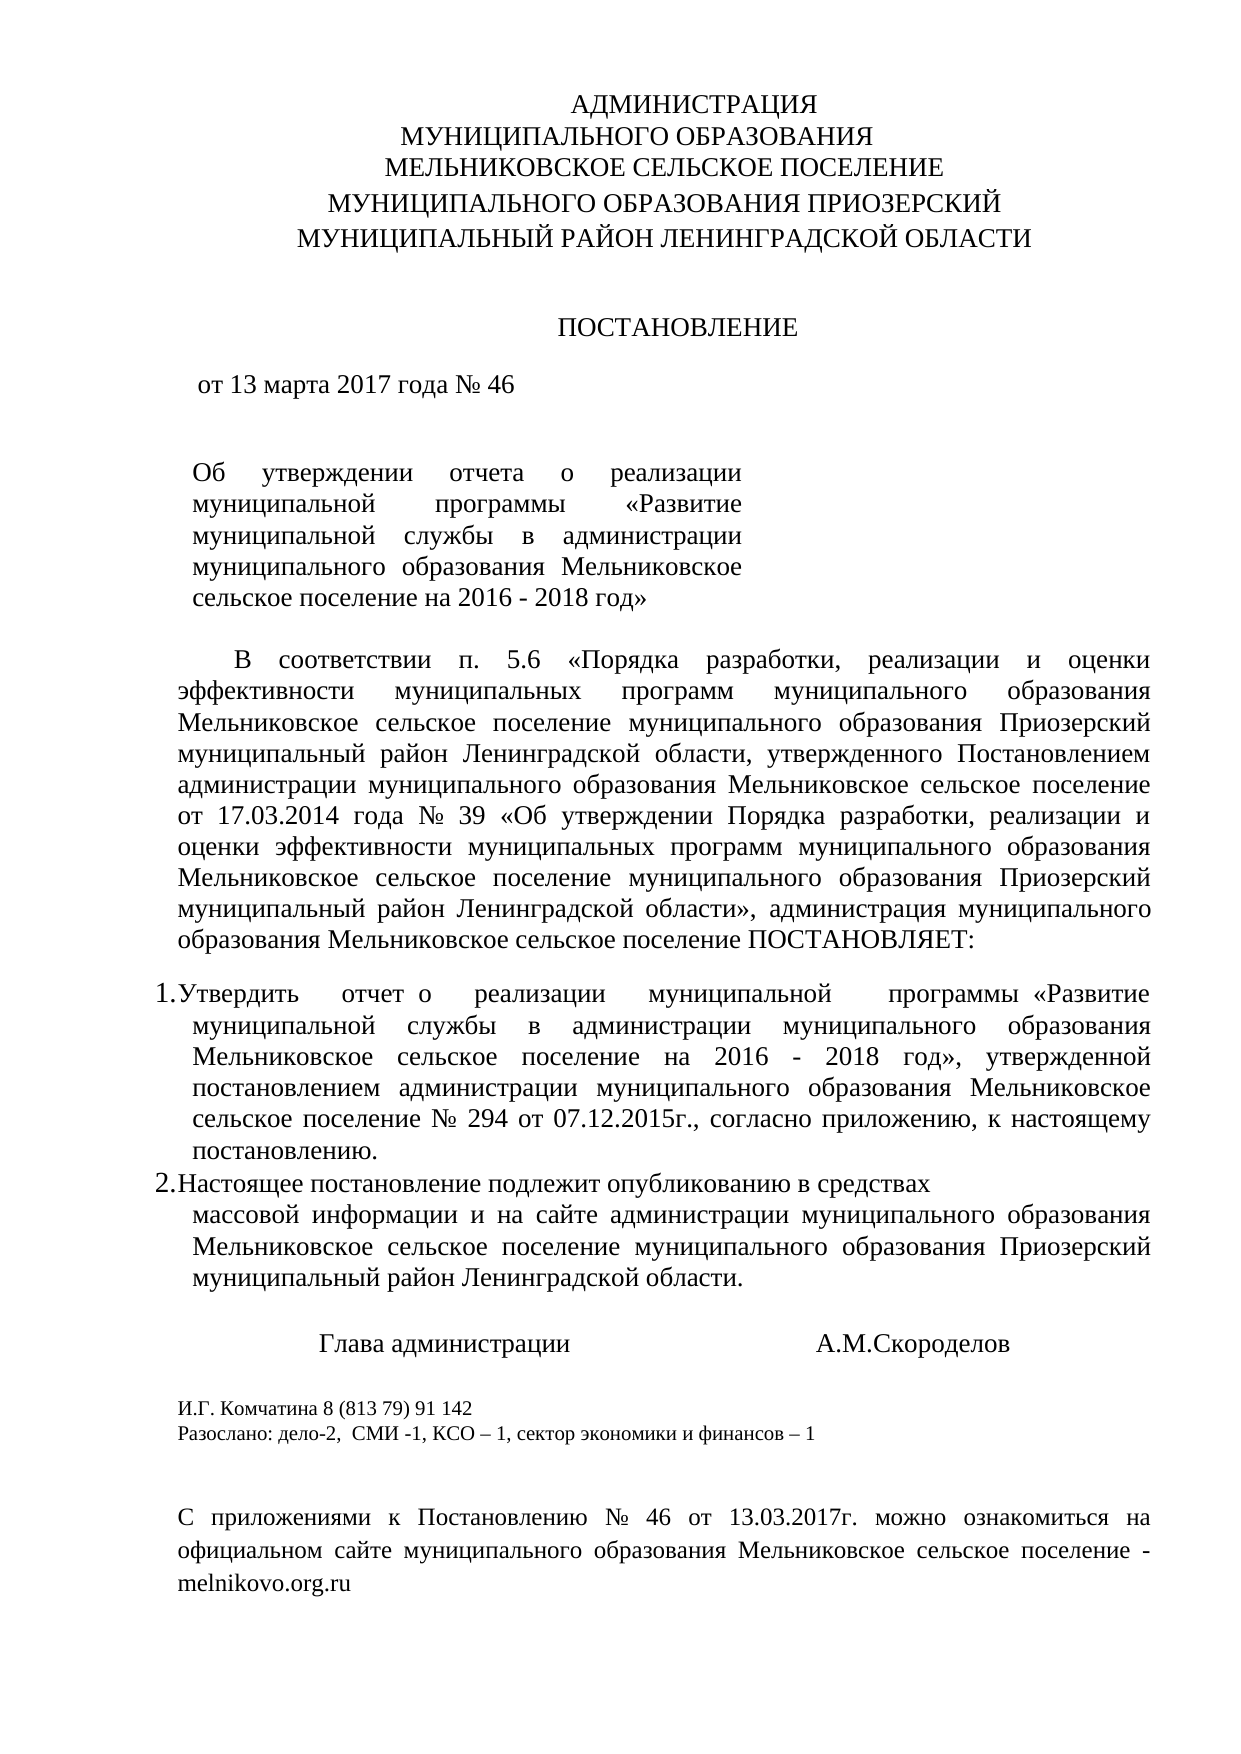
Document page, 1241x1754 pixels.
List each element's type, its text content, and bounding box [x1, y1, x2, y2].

text Разослано: дело-2, СМИ -1, КСО – 1, сектор экономики и финансов – 1 [177, 1420, 1152, 1444]
text С приложениями к Постановлению № 46 от 13.03.2017г. можно ознакомиться на официальном сайте муниципального образования Мельниковское сельское поселение - melnikovo.org.ru [177, 1502, 1152, 1597]
text массовой информации и на сайте администрации муниципального образования Мельниковское сельское поселение муниципального образования Приозерский муниципальный район Ленинградской области. [192, 1198, 1152, 1292]
text от 13 марта 2017 года № 46 [177, 368, 1152, 399]
text Глава администрации А.М.Скороделов [177, 1328, 1152, 1359]
list Утвердить отчет о реализации муниципальной программы «Развитие муниципальной службы в администрации муниципального образования Мельниковское сельское поселение на 2016 - 2018 год», утвержденной постановлением администрации муниципального образования Мельниковское сельское поселение № 294 от 07.12.2015г., согласно приложению, к настоящему постановлению. [154, 976, 1152, 1165]
text В соответствии п. 5.6 «Порядка разработки, реализации и оценки эффективности муниципальных программ муниципального образования Мельниковское сельское поселение муниципального образования Приозерский муниципальный район Ленинградской области, утвержденного Постановлением администрации муниципального образования Мельниковское сельское поселение от 17.03.2014 года № 39 «Об утверждении Порядка разработки, реализации и оценки эффективности муниципальных программ муниципального образования Мельниковское сельское поселение муниципального образования Приозерский муниципальный район Ленинградской области», администрация муниципального образования Мельниковское сельское поселение ПОСТАНОВЛЯЕТ: [177, 643, 1152, 955]
text МУНИЦИПАЛЬНОГО ОБРАЗОВАНИЯ ПРИОЗЕРСКИЙ [177, 187, 1152, 218]
text ПОСТАНОВЛЕНИЕ [177, 311, 1152, 342]
text И.Г. Комчатина 8 (813 79) 91 142 [177, 1396, 1152, 1420]
text МУНИЦИПАЛЬНОГО ОБРАЗОВАНИЯ [177, 120, 1152, 151]
text МУНИЦИПАЛЬНЫЙ РАЙОН ЛЕНИНГРАДСКОЙ ОБЛАСТИ [177, 222, 1152, 253]
text Об утверждении отчета о реализации муниципальной программы «Развитие муниципальной службы в администрации муниципального образования Мельниковское сельское поселение на 2016 - 2018 год» [192, 456, 742, 612]
text МЕЛЬНИКОВСКОЕ СЕЛЬСКОЕ ПОСЕЛЕНИЕ [177, 151, 1152, 182]
text АДМИНИСТРАЦИЯ [236, 89, 1152, 120]
list Настоящее постановление подлежит опубликованию в средствах [154, 1165, 1152, 1198]
